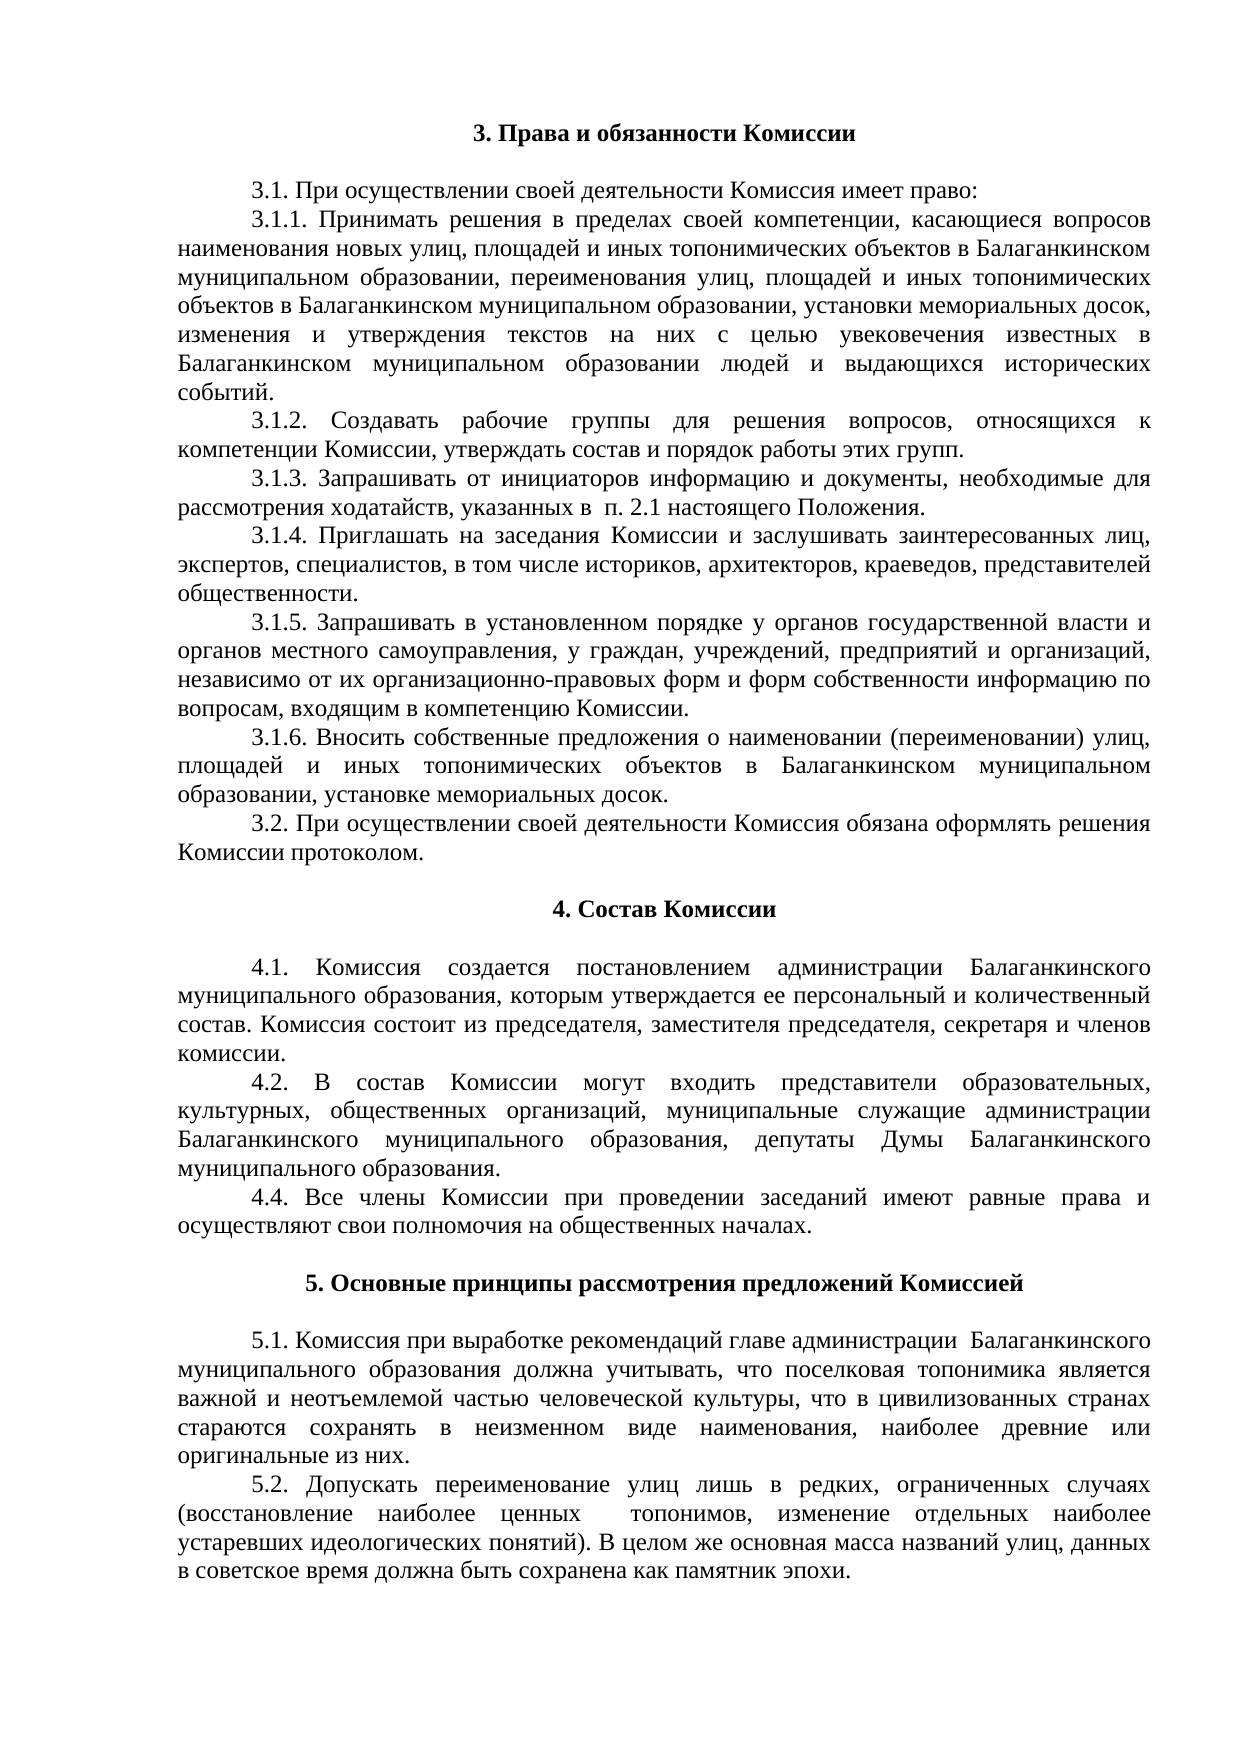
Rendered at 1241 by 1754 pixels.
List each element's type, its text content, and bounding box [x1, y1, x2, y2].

text 4.2. В состав Комиссии могут входить представители образовательных, культурных, общественных организаций, муниципальные служащие администрации Балаганкинского муниципального образования, депутаты Думы Балаганкинского муниципального образования. [177, 1067, 1152, 1182]
text 3.1.3. Запрашивать от инициаторов информацию и документы, необходимые для рассмотрения ходатайств, указанных в п. 2.1 настоящего Положения. [177, 463, 1152, 521]
text 3.1.4. Приглашать на заседания Комиссии и заслушивать заинтересованных лиц, экспертов, специалистов, в том числе историков, архитекторов, краеведов, представителей общественности. [177, 521, 1152, 607]
text 3.1. При осуществлении своей деятельности Комиссия имеет право: [177, 176, 1152, 204]
text 4. Состав Комиссии [177, 894, 1152, 923]
text 3.1.1. Принимать решения в пределах своей компетенции, касающиеся вопросов наименования новых улиц, площадей и иных топонимических объектов в Балаганкинском муниципальном образовании, переименования улиц, площадей и иных топонимических объектов в Балаганкинском муниципальном образовании, установки мемориальных досок, изменения и утверждения текстов на них с целью увековечения известных в Балаганкинском муниципальном образовании людей и выдающихся исторических событий. [177, 204, 1152, 406]
text 4.1. Комиссия создается постановлением администрации Балаганкинского муниципального образования, которым утверждается ее персональный и количественный состав. Комиссия состоит из председателя, заместителя председателя, секретаря и членов комиссии. [177, 952, 1152, 1067]
text 3. Права и обязанности Комиссии [177, 118, 1152, 147]
text 4.4. Все члены Комиссии при проведении заседаний имеют равные права и осуществляют свои полномочия на общественных началах. [177, 1182, 1152, 1239]
text 5.1. Комиссия при выработке рекомендаций главе администрации Балаганкинского муниципального образования должна учитывать, что поселковая топонимика является важной и неотъемлемой частью человеческой культуры, что в цивилизованных странах стараются сохранять в неизменном виде наименования, наиболее древние или оригинальные из них. [177, 1326, 1152, 1469]
text 3.1.2. Создавать рабочие группы для решения вопросов, относящихся к компетенции Комиссии, утверждать состав и порядок работы этих групп. [177, 406, 1152, 463]
text 3.1.6. Вносить собственные предложения о наименовании (переименовании) улиц, площадей и иных топонимических объектов в Балаганкинском муниципальном образовании, установке мемориальных досок. [177, 722, 1152, 808]
text 3.2. При осуществлении своей деятельности Комиссия обязана оформлять решения Комиссии протоколом. [177, 808, 1152, 866]
text 3.1.5. Запрашивать в установленном порядке у органов государственной власти и органов местного самоуправления, у граждан, учреждений, предприятий и организаций, независимо от их организационно-правовых форм и форм собственности информацию по вопросам, входящим в компетенцию Комиссии. [177, 607, 1152, 722]
text 5. Основные принципы рассмотрения предложений Комиссией [177, 1268, 1152, 1297]
text 5.2. Допускать переименование улиц лишь в редких, ограниченных случаях (восстановление наиболее ценных топонимов, изменение отдельных наиболее устаревших идеологических понятий). В целом же основная масса названий улиц, данных в советское время должна быть сохранена как памятник эпохи. [177, 1469, 1152, 1584]
